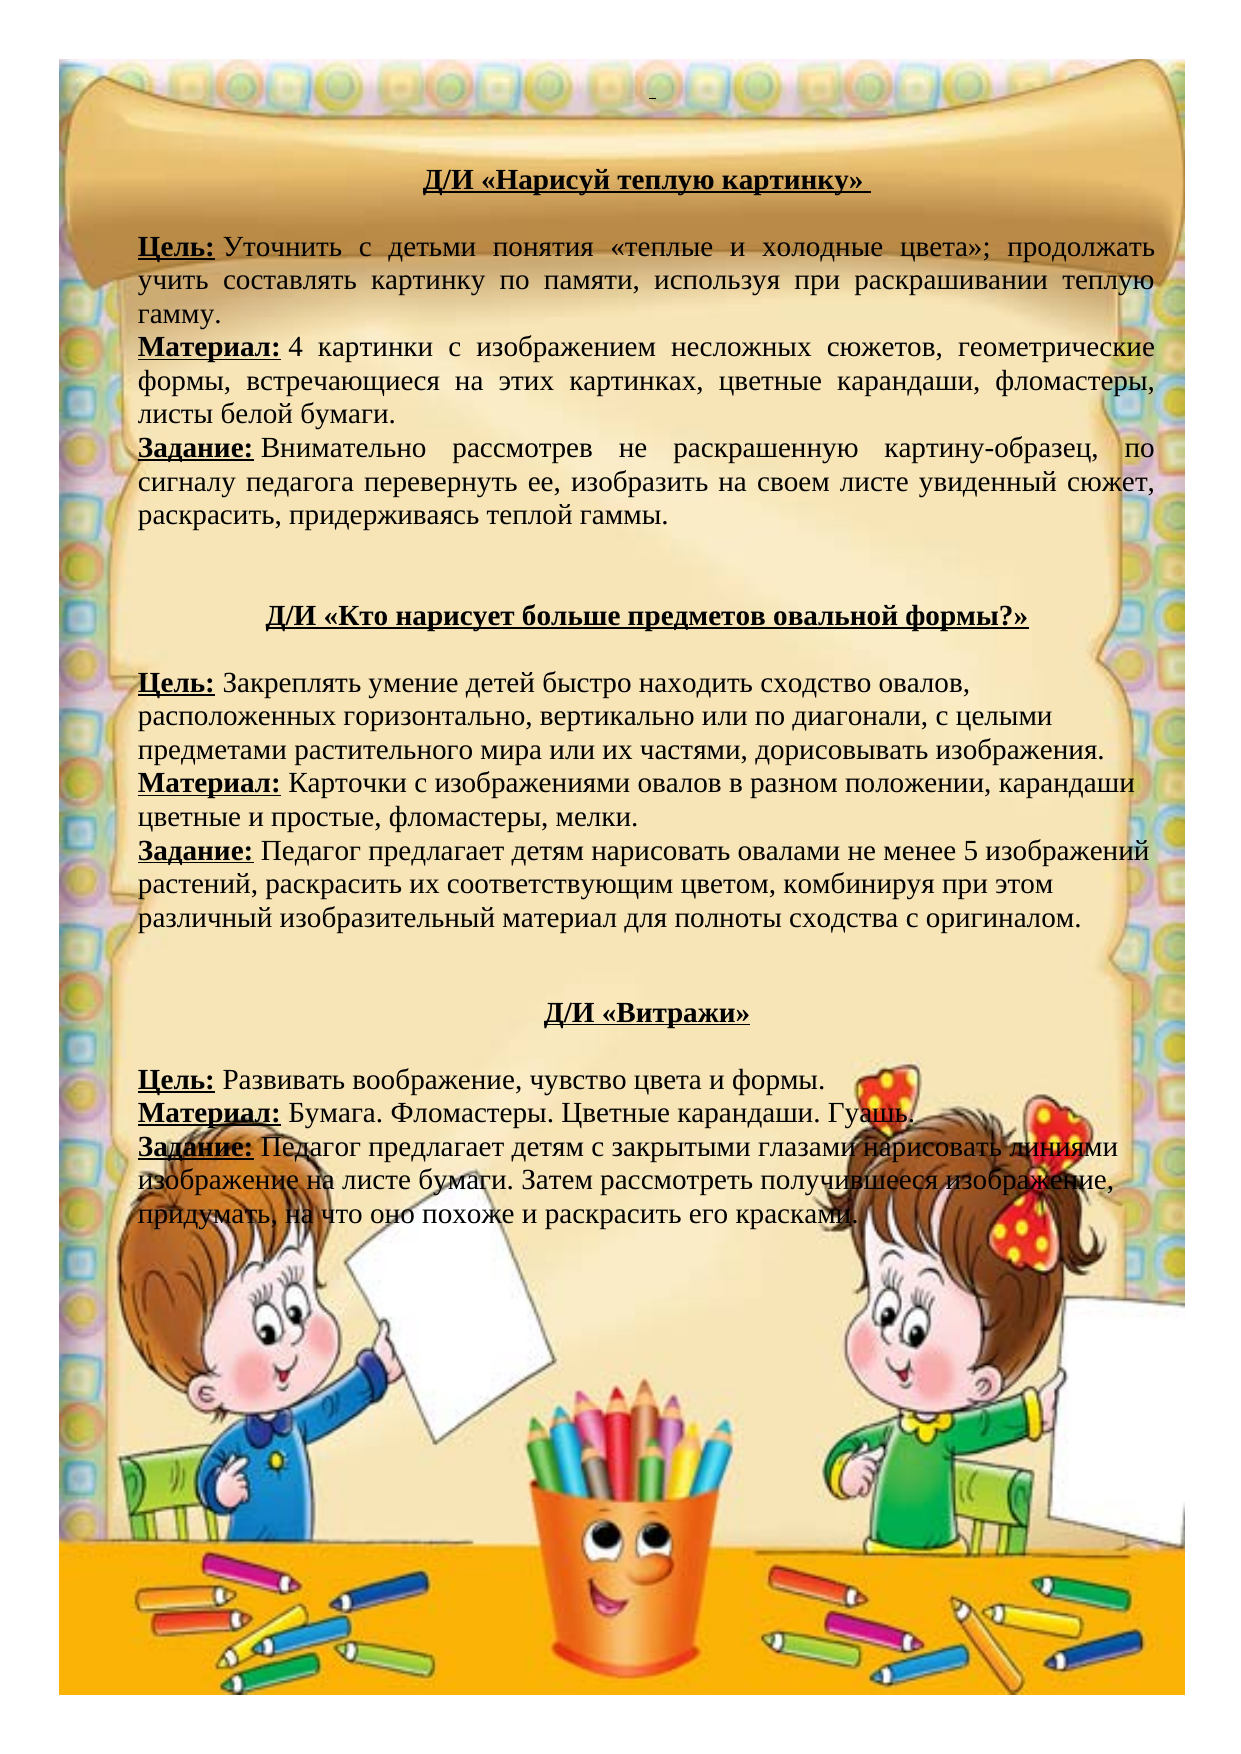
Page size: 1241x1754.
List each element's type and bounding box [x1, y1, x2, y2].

picture [59, 59, 1185, 1695]
